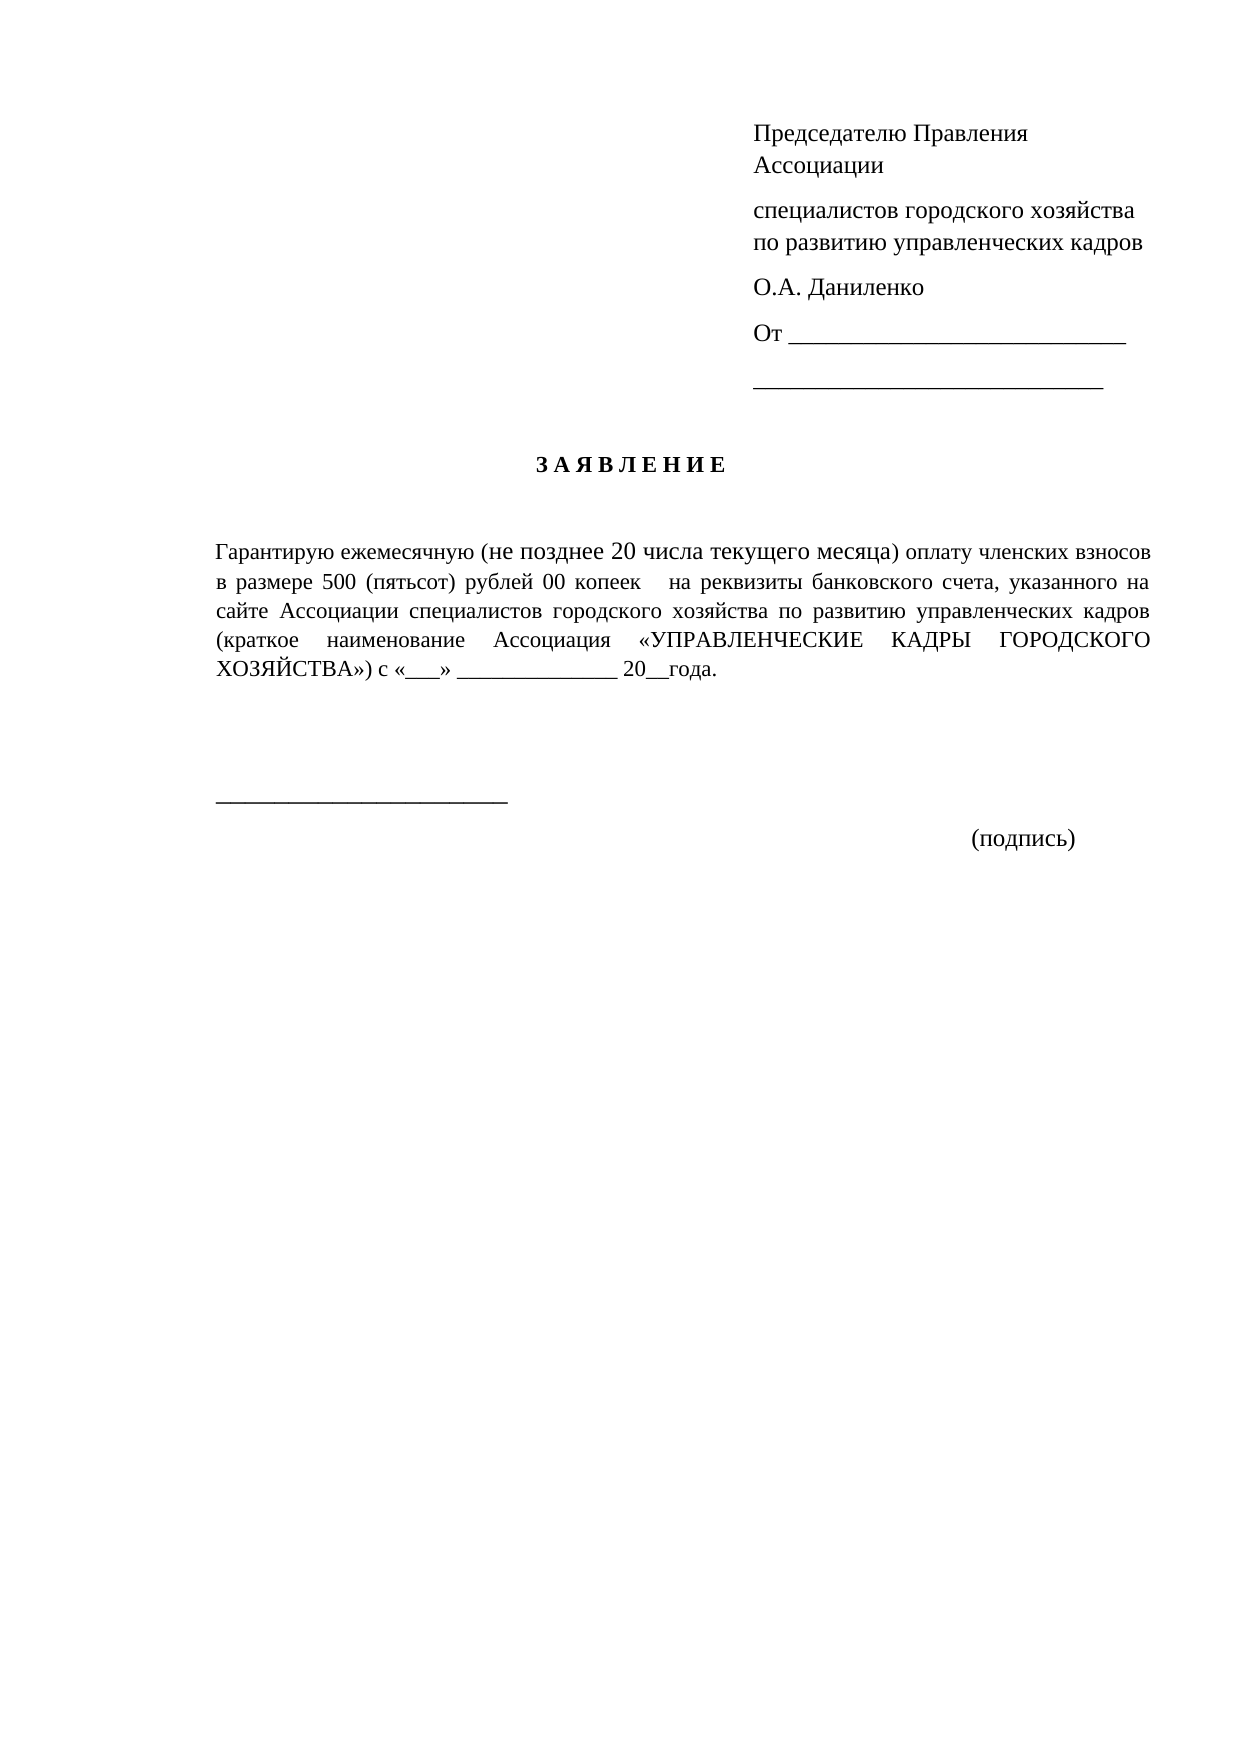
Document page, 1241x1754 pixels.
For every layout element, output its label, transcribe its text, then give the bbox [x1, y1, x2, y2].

text Гарантирую ежемесячную (не позднее 20 числа текущего месяца) оплату членских взносов в размере 500 (пятьсот) рублей 00 копеек на реквизиты банковского счета, указанного на сайте Ассоциации специалистов городского хозяйства по развитию управленческих кадров (краткое наименование Ассоциация «УПРАВЛЕНЧЕСКИЕ КАДРЫ ГОРОДСКОГО ХОЗЯЙСТВА») с «___» ______________ 20__года. [215, 536, 1152, 682]
text специалистов городского хозяйства по развитию управленческих кадров [753, 195, 1152, 256]
text З А Я В Л Е Н И Е [215, 451, 1152, 477]
text (подпись) [215, 823, 1152, 852]
text Председателю Правления Ассоциации [753, 118, 1152, 179]
text ____________________ [215, 741, 1152, 806]
text О.А. Даниленко [753, 272, 1152, 301]
text От ___________________________ [753, 318, 1152, 347]
text ____________________________ [753, 363, 1152, 392]
